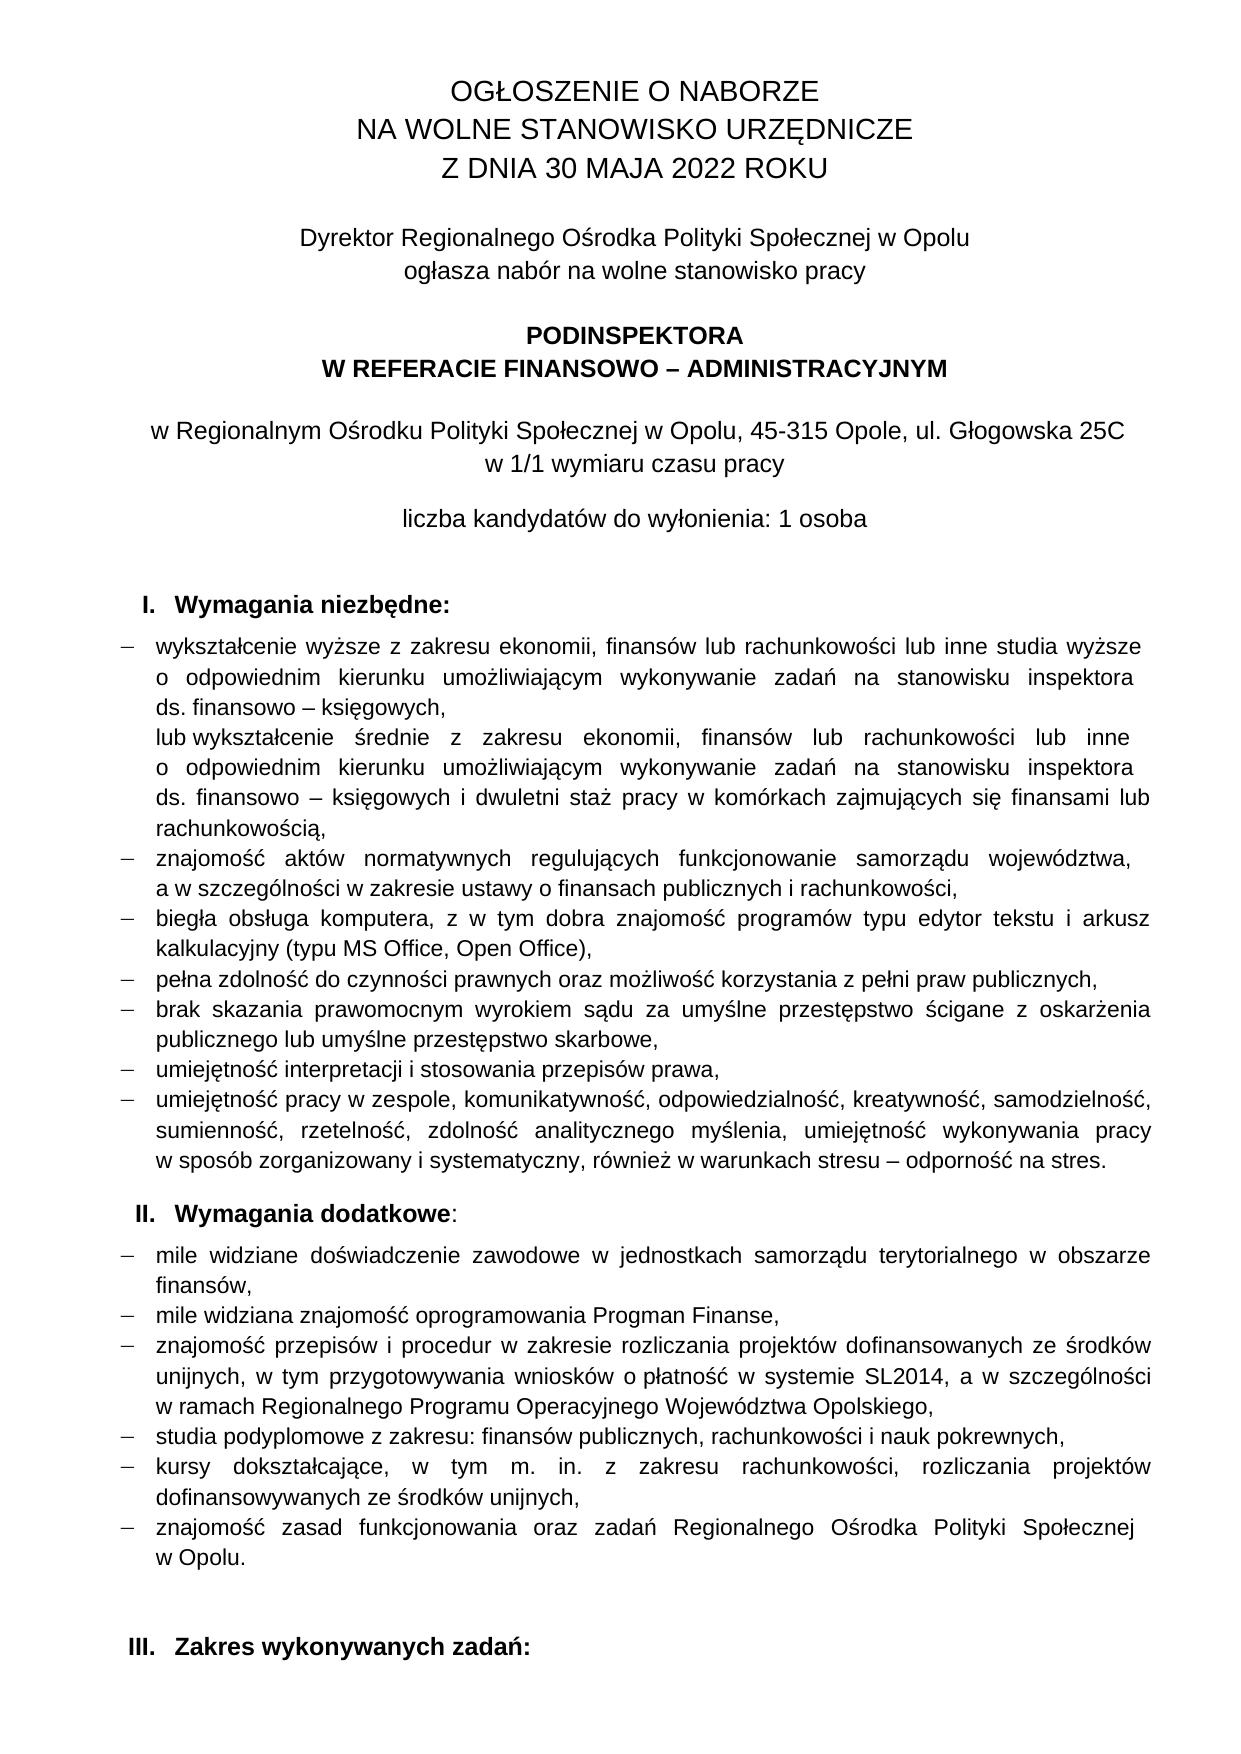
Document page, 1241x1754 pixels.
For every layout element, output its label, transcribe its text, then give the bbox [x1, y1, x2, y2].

text W REFERACIE FINANSOWO – ADMINISTRACYJNYM [118, 354, 1152, 383]
list znajomość zasad funkcjonowania oraz zadań Regionalnego Ośrodka Polityki Społecznej w Opolu. [118, 1514, 1152, 1570]
list umiejętność interpretacji i stosowania przepisów prawa, [118, 1056, 1152, 1083]
text liczba kandydatów do wyłonienia: 1 osoba [118, 504, 1152, 533]
text Dyrektor Regionalnego Ośrodka Polityki Społecznej w Opolu [118, 223, 1152, 252]
text NA WOLNE STANOWISKO URZĘDNICZE [118, 112, 1152, 146]
text Z DNIA 30 MAJA 2022 ROKU [118, 151, 1152, 184]
text OGŁOSZENIE O NABORZE [118, 74, 1152, 107]
list Wymagania niezbędne: [156, 590, 1152, 619]
list mile widziana znajomość oprogramowania Progman Finanse, [118, 1302, 1152, 1328]
text w 1/1 wymiaru czasu pracy [118, 449, 1152, 478]
list mile widziane doświadczenie zawodowe w jednostkach samorządu terytorialnego w obszarze finansów, [118, 1242, 1152, 1298]
list umiejętność pracy w zespole, komunikatywność, odpowiedzialność, kreatywność, samodzielność, sumienność, rzetelność, zdolność analitycznego myślenia, umiejętność wykonywania pracy w sposób zorganizowany i systematyczny, również w warunkach stresu – odporność na stres. [118, 1086, 1152, 1173]
list wykształcenie wyższe z zakresu ekonomii, finansów lub rachunkowości lub inne studia wyższe o odpowiednim kierunku umożliwiającym wykonywanie zadań na stanowisku inspektora ds. finansowo – księgowych, [118, 633, 1152, 720]
list pełna zdolność do czynności prawnych oraz możliwość korzystania z pełni praw publicznych, [118, 966, 1152, 992]
list brak skazania prawomocnym wyrokiem sądu za umyślne przestępstwo ścigane z oskarżenia publicznego lub umyślne przestępstwo skarbowe, [118, 996, 1152, 1052]
list Wymagania dodatkowe: [156, 1199, 1152, 1227]
text ogłasza nabór na wolne stanowisko pracy [118, 256, 1152, 285]
text PODINSPEKTORA [118, 321, 1152, 350]
list kursy dokształcające, w tym m. in. z zakresu rachunkowości, rozliczania projektów dofinansowywanych ze środków unijnych, [118, 1453, 1152, 1510]
text w Regionalnym Ośrodku Polityki Społecznej w Opolu, 45-315 Opole, ul. Głogowska 25C [118, 416, 1152, 445]
text lub wykształcenie średnie z zakresu ekonomii, finansów lub rachunkowości lub inne o odpowiednim kierunku umożliwiającym wykonywanie zadań na stanowisku inspektora ds. finansowo – księgowych i dwuletni staż pracy w komórkach zajmujących się finansami lub rachunkowością, [156, 724, 1152, 841]
list znajomość przepisów i procedur w zakresie rozliczania projektów dofinansowanych ze środków unijnych, w tym przygotowywania wniosków o płatność w systemie SL2014, a w szczególności w ramach Regionalnego Programu Operacyjnego Województwa Opolskiego, [118, 1332, 1152, 1419]
list biegła obsługa komputera, z w tym dobra znajomość programów typu edytor tekstu i arkusz kalkulacyjny (typu MS Office, Open Office), [118, 905, 1152, 962]
list Zakres wykonywanych zadań: [156, 1632, 1152, 1660]
list studia podyplomowe z zakresu: finansów publicznych, rachunkowości i nauk pokrewnych, [118, 1423, 1152, 1449]
list znajomość aktów normatywnych regulujących funkcjonowanie samorządu województwa, a w szczególności w zakresie ustawy o finansach publicznych i rachunkowości, [118, 845, 1152, 901]
